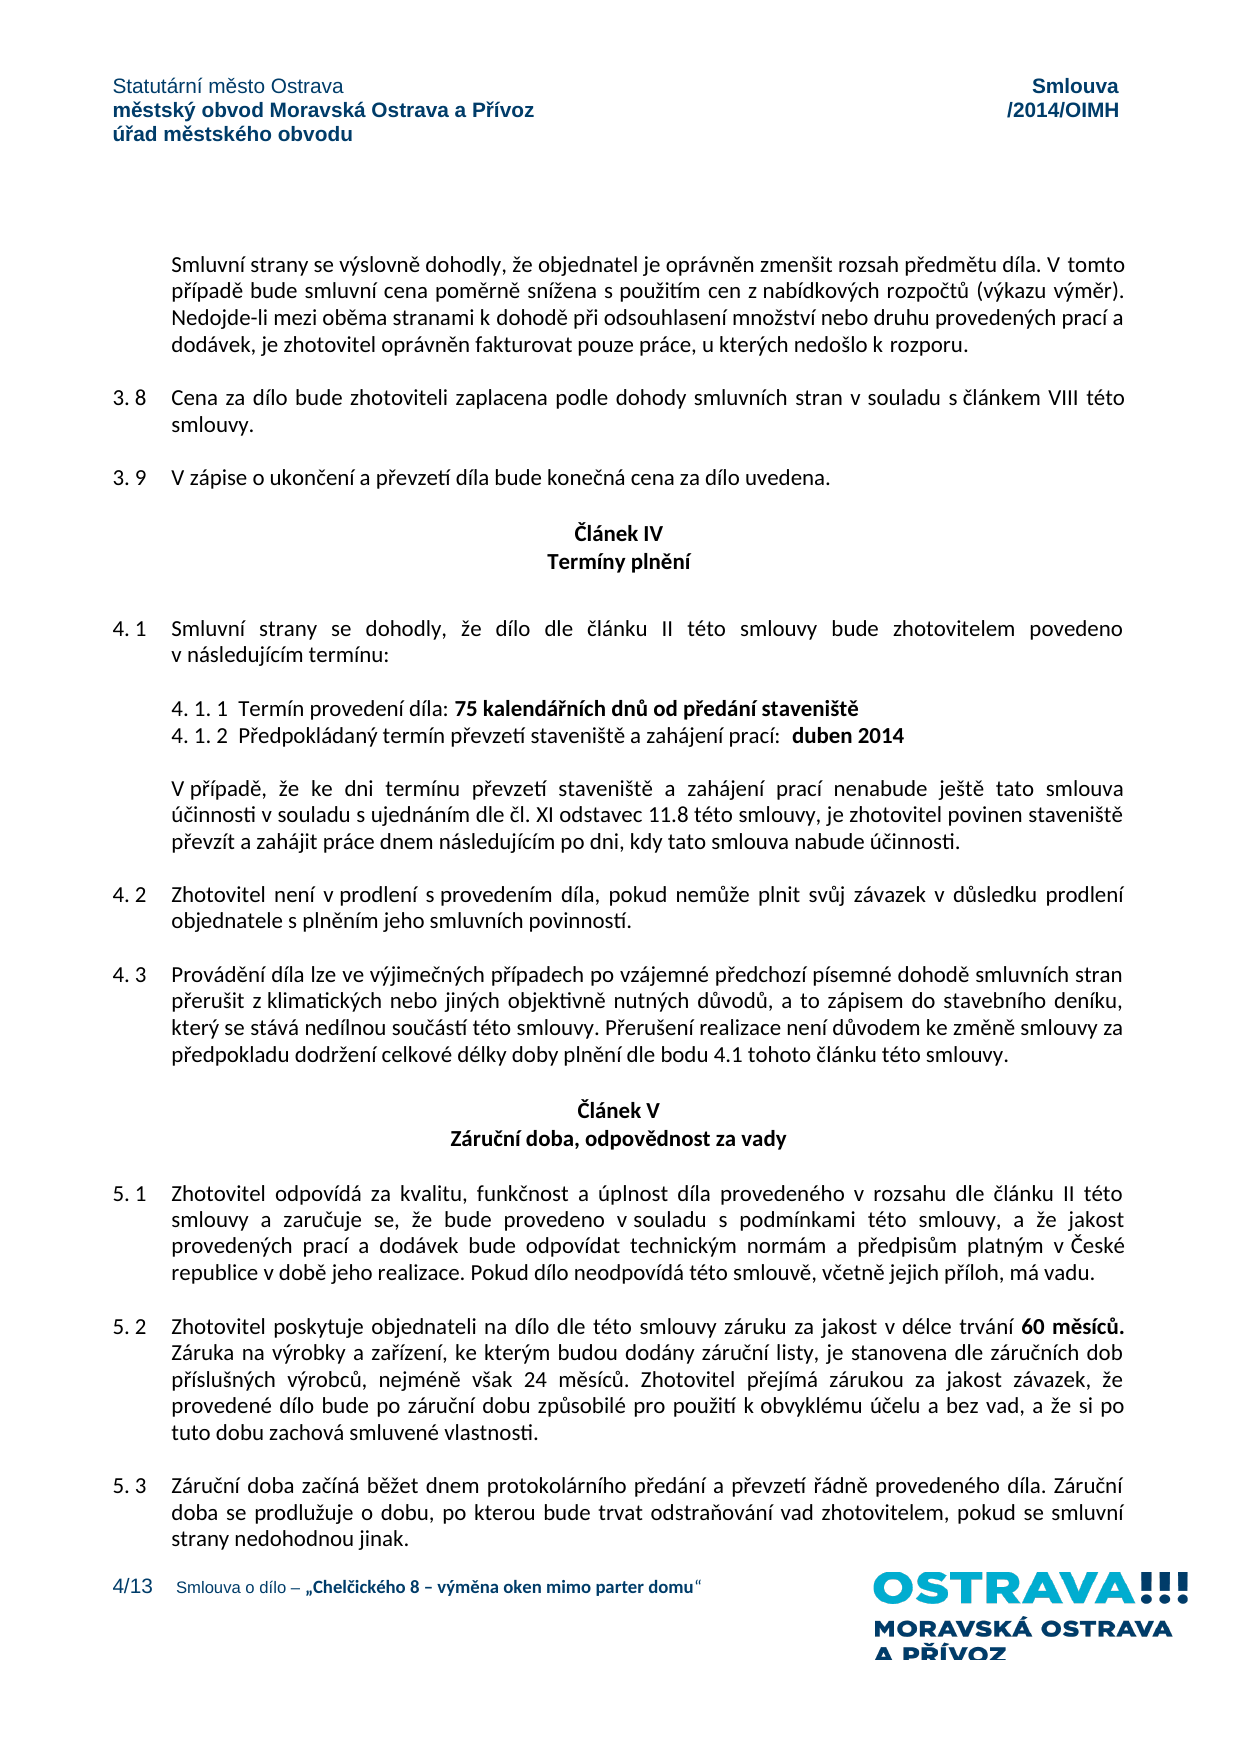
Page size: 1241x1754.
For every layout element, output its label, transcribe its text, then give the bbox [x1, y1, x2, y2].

text V případě, že ke dni termínu převzetí staveniště a zahájení prací nenabude ještě tato smlouva účinnosti v souladu s ujednáním dle čl. XI odstavec 11.8 této smlouvy, je zhotovitel povinen staveniště převzít a zahájit práce dnem následujícím po dni, kdy tato smlouva nabude účinnosti. [171, 775, 1125, 855]
text 5. 2 Zhotovitel poskytuje objednateli na dílo dle této smlouvy záruku za jakost v délce trvání 60 měsíců. Záruka na výrobky a zařízení, ke kterým budou dodány záruční listy, je stanovena dle záručních dob příslušných výrobců, nejméně však 24 měsíců. Zhotovitel přejímá zárukou za jakost závazek, že provedené dílo bude po záruční dobu způsobilé pro použití k obvyklému účelu a bez vad, a že si po tuto dobu zachová smluvené vlastnosti. [112, 1313, 1125, 1446]
picture [873, 1572, 1188, 1660]
text 4. 1. 1 Termín provedení díla: 75 kalendářních dnů od předání staveniště [171, 695, 1125, 722]
text 5. 1 Zhotovitel odpovídá za kvalitu, funkčnost a úplnost díla provedeného v rozsahu dle článku II této smlouvy a zaručuje se, že bude provedeno v souladu s podmínkami této smlouvy, a že jakost provedených prací a dodávek bude odpovídat technickým normám a předpisům platným v České republice v době jeho realizace. Pokud dílo neodpovídá této smlouvě, včetně jejich příloh, má vadu. [112, 1180, 1125, 1286]
text 3. 8 Cena za dílo bude zhotoviteli zaplacena podle dohody smluvních stran v souladu s článkem VIII této smlouvy. [112, 384, 1125, 438]
text 3. 9 V zápise o ukončení a převzetí díla bude konečná cena za dílo uvedena. [112, 464, 1125, 491]
text 4. 1. 2 Předpokládaný termín převzetí staveniště a zahájení prací: duben 2014 [171, 722, 1125, 748]
text Záruční doba, odpovědnost za vady [112, 1124, 1125, 1152]
text 5. 3 Záruční doba začíná běžet dnem protokolárního předání a převzetí řádně provedeného díla. Záruční doba se prodlužuje o dobu, po kterou bude trvat odstraňování vad zhotovitelem, pokud se smluvní strany nedohodnou jinak. [112, 1473, 1125, 1553]
text 4. 2 Zhotovitel není v prodlení s provedením díla, pokud nemůže plnit svůj závazek v důsledku prodlení objednatele s plněním jeho smluvních povinností. [112, 881, 1125, 934]
text Termíny plnění [112, 547, 1125, 575]
text Smluvní strany se výslovně dohodly, že objednatel je oprávněn zmenšit rozsah předmětu díla. V tomto případě bude smluvní cena poměrně snížena s použitím cen z nabídkových rozpočtů (výkazu výměr). Nedojde-li mezi oběma stranami k dohodě při odsouhlasení množství nebo druhu provedených prací a dodávek, je zhotovitel oprávněn fakturovat pouze práce, u kterých nedošlo k rozporu. [112, 251, 1125, 358]
text Článek V [112, 1096, 1125, 1124]
text 4. 3 Provádění díla lze ve výjimečných případech po vzájemné předchozí písemné dohodě smluvních stran přerušit z klimatických nebo jiných objektivně nutných důvodů, a to zápisem do stavebního deníku, který se stává nedílnou součástí této smlouvy. Přerušení realizace není důvodem ke změně smlouvy za předpokladu dodržení celkové délky doby plnění dle bodu 4.1 tohoto článku této smlouvy. [112, 961, 1125, 1068]
text 4. 1 Smluvní strany se dohodly, že dílo dle článku II této smlouvy bude zhotovitelem povedeno v následujícím termínu: [112, 615, 1125, 669]
text Článek IV [112, 519, 1125, 547]
